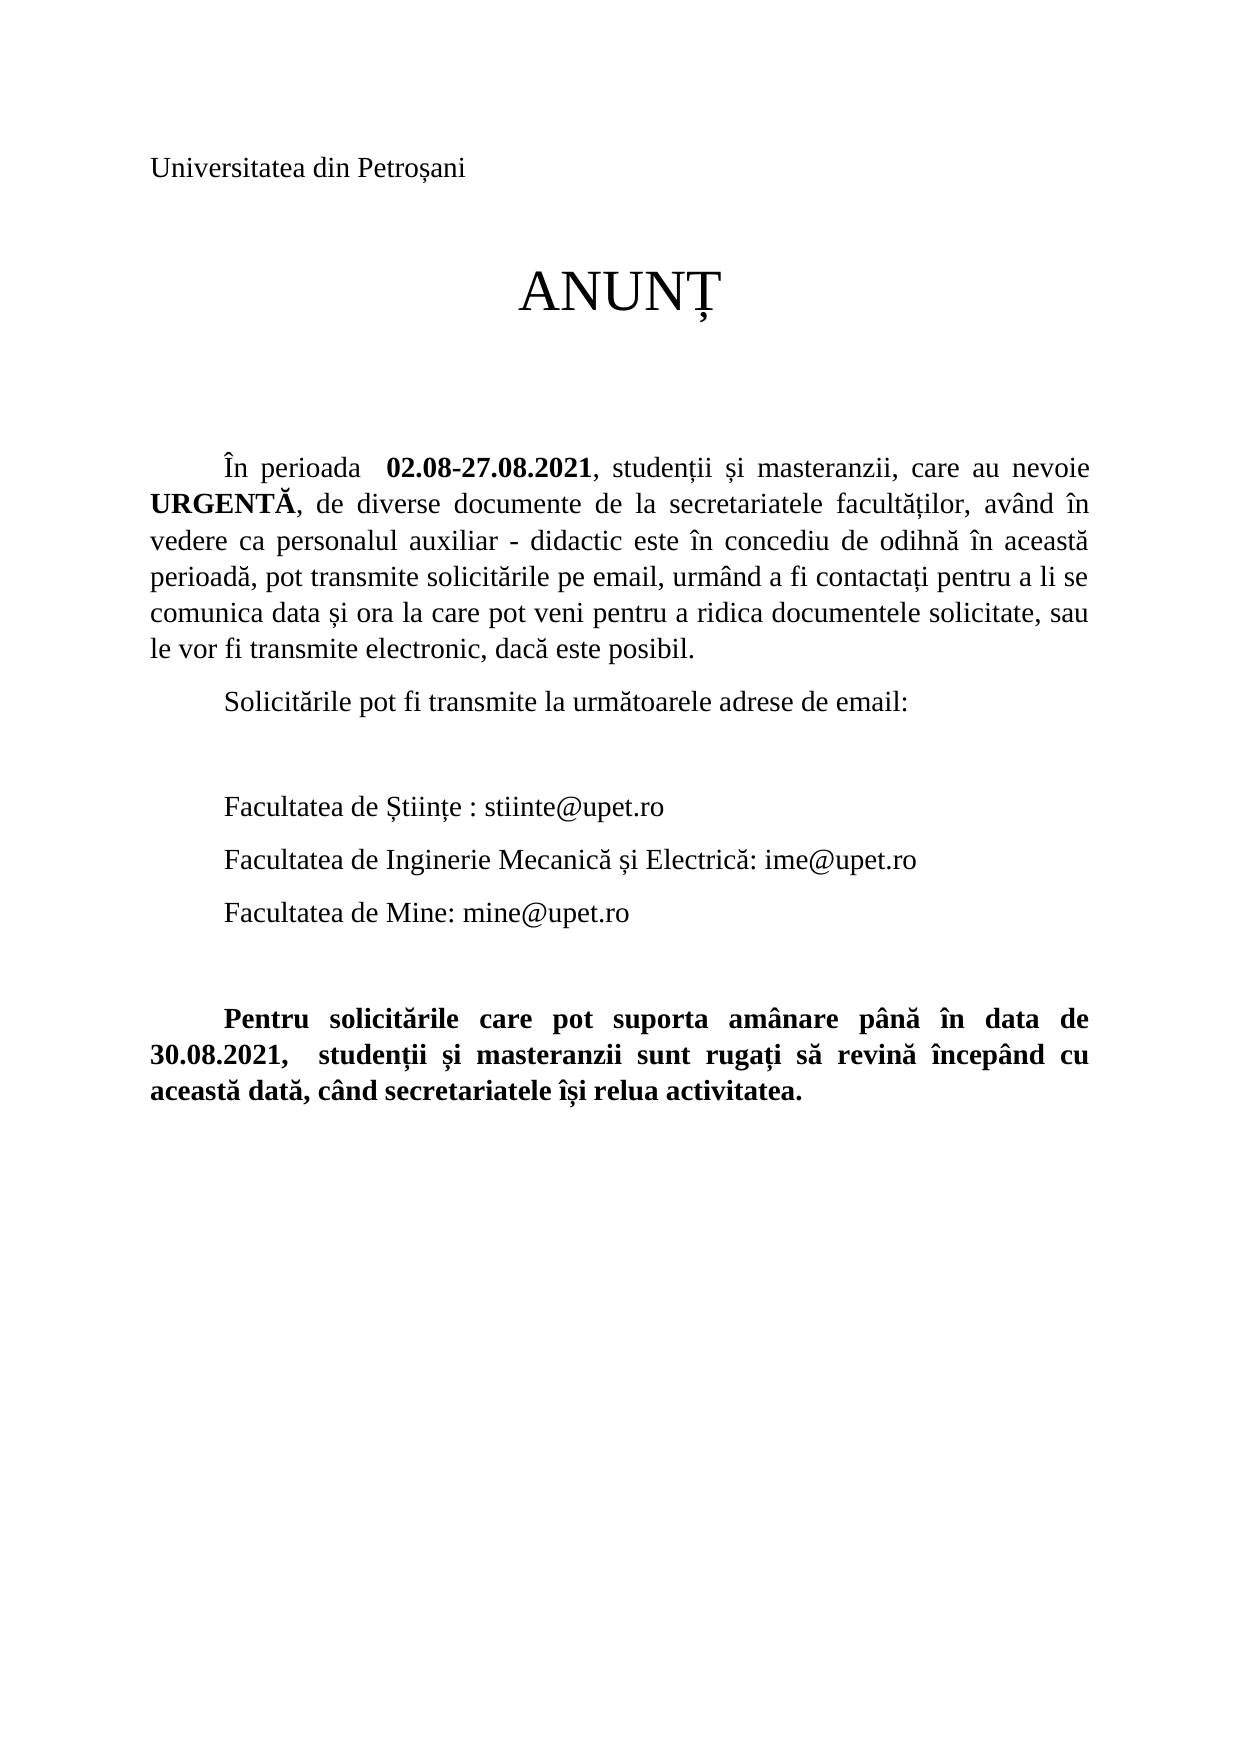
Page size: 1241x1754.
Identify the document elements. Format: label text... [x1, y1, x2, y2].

text Facultatea de Științe : stiinte@upet.ro [150, 789, 1090, 823]
text Facultatea de Inginerie Mecanică și Electrică: ime@upet.ro [150, 842, 1090, 876]
text Universitatea din Petroșani [150, 150, 1090, 183]
text Solicitările pot fi transmite la următoarele adrese de email: [150, 684, 1090, 717]
text Pentru solicitările care pot suporta amânare până în data de 30.08.2021, studenții și masteranzii sunt rugați să revină începând cu această dată, când secretariatele își relua activitatea. [150, 1001, 1090, 1107]
text ANUNȚ [150, 256, 1090, 323]
text În perioada 02.08-27.08.2021, studenții și masteranzii, care au nevoie URGENTĂ, de diverse documente de la secretariatele facultăților, având în vedere ca personalul auxiliar - didactic este în concediu de odihnă în această perioadă, pot transmite solicitările pe email, urmând a fi contactați pentru a li se comunica data și ora la care pot veni pentru a ridica documentele solicitate, sau le vor fi transmite electronic, dacă este posibil. [150, 450, 1090, 664]
text Facultatea de Mine: mine@upet.ro [150, 895, 1090, 929]
